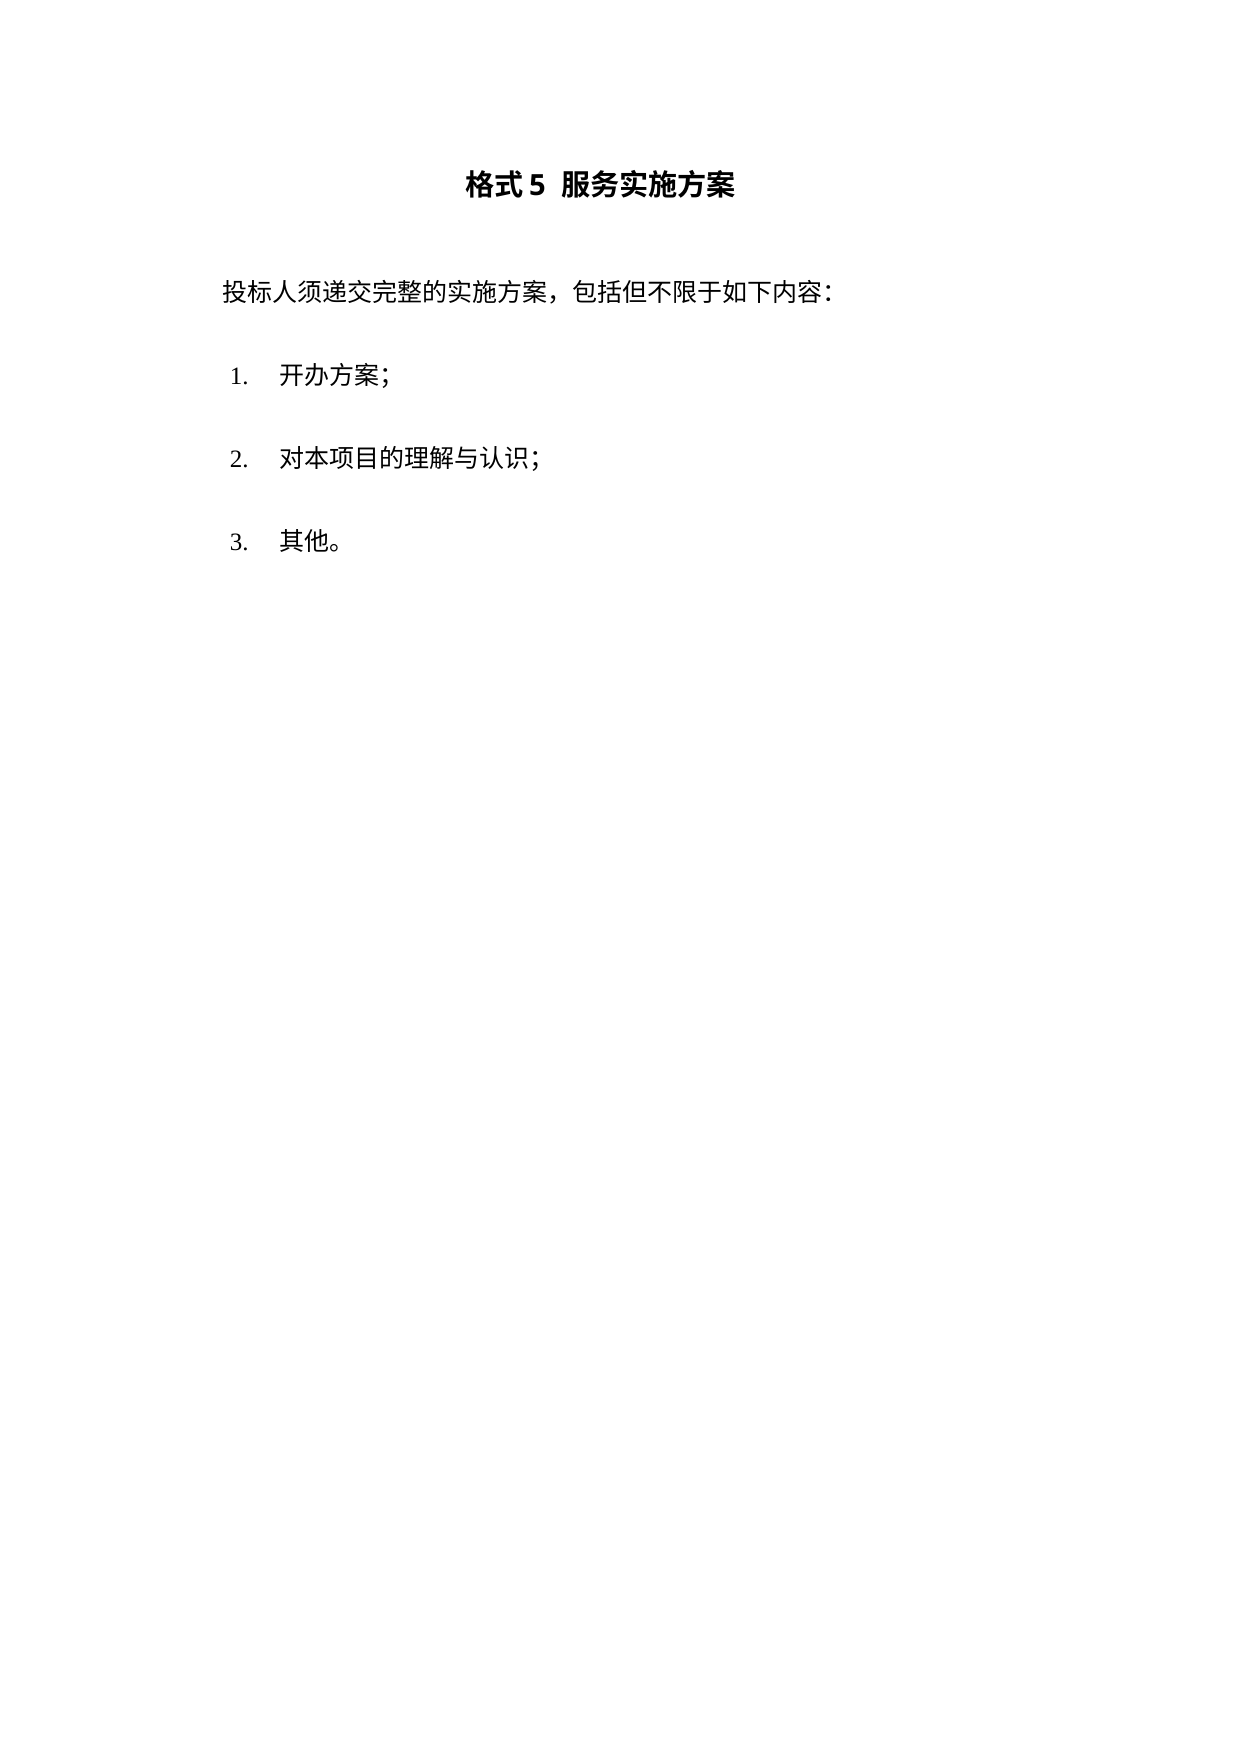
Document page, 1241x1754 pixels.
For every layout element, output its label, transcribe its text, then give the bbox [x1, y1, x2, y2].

list 其他。 [148, 507, 1053, 572]
text 投标人须递交完整的实施方案，包括但不限于如下内容： [148, 258, 1053, 323]
list 对本项目的理解与认识； [148, 424, 1053, 489]
list 开办方案； [148, 341, 1053, 406]
text 格式5 服务实施方案 [148, 162, 1053, 204]
